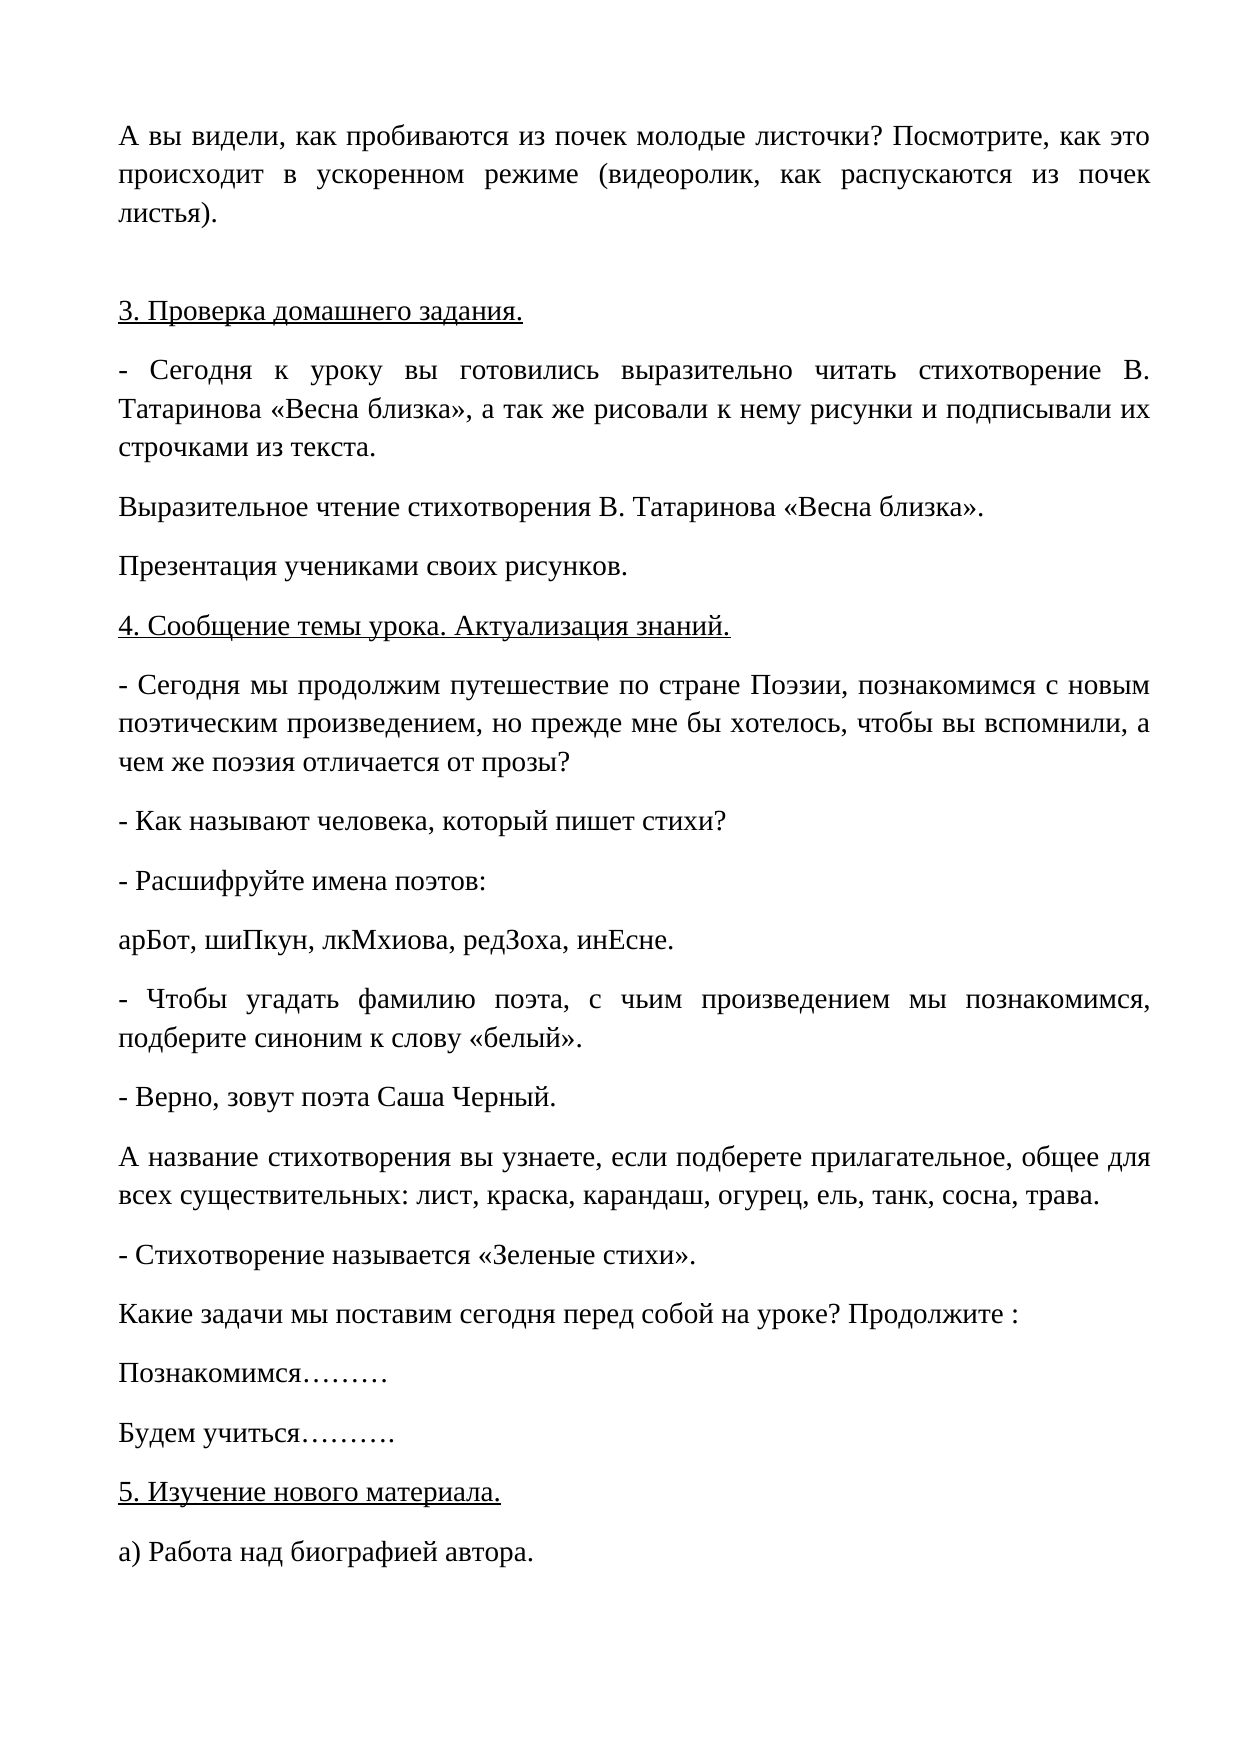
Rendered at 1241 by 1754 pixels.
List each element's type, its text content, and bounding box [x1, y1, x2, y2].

text 3. Проверка домашнего задания. [118, 293, 1152, 327]
text - Верно, зовут поэта Саша Черный. [118, 1079, 1152, 1113]
text Какие задачи мы поставим сегодня перед собой на уроке? Продолжите : [118, 1296, 1152, 1330]
text 4. Сообщение темы урока. Актуализация знаний. [118, 608, 1152, 641]
text А вы видели, как пробиваются из почек молодые листочки? Посмотрите, как это происходит в ускоренном режиме (видеоролик, как распускаются из почек листья). [118, 118, 1152, 229]
text Будем учиться………. [118, 1415, 1152, 1448]
text а) Работа над биографией автора. [118, 1534, 1152, 1567]
text - Расшифруйте имена поэтов: [118, 863, 1152, 896]
text 5. Изучение нового материала. [118, 1474, 1152, 1508]
text Познакомимся……… [118, 1356, 1152, 1389]
text - Сегодня к уроку вы готовились выразительно читать стихотворение В. Татаринова «Весна близка», а так же рисовали к нему рисунки и подписывали их строчками из текста. [118, 352, 1152, 463]
text - Сегодня мы продолжим путешествие по стране Поэзии, познакомимся с новым поэтическим произведением, но прежде мне бы хотелось, чтобы вы вспомнили, а чем же поэзия отличается от прозы? [118, 667, 1152, 778]
text - Как называют человека, который пишет стихи? [118, 803, 1152, 837]
text Выразительное чтение стихотворения В. Татаринова «Весна близка». [118, 489, 1152, 522]
text - Стихотворение называется «Зеленые стихи». [118, 1237, 1152, 1270]
text - Чтобы угадать фамилию поэта, с чьим произведением мы познакомимся, подберите синоним к слову «белый». [118, 982, 1152, 1054]
text А название стихотворения вы узнаете, если подберете прилагательное, общее для всех существительных: лист, краска, карандаш, огурец, ель, танк, сосна, трава. [118, 1139, 1152, 1211]
text Презентация учениками своих рисунков. [118, 548, 1152, 582]
text арБот, шиПкун, лкМхиова, редЗоха, инЕсне. [118, 922, 1152, 956]
